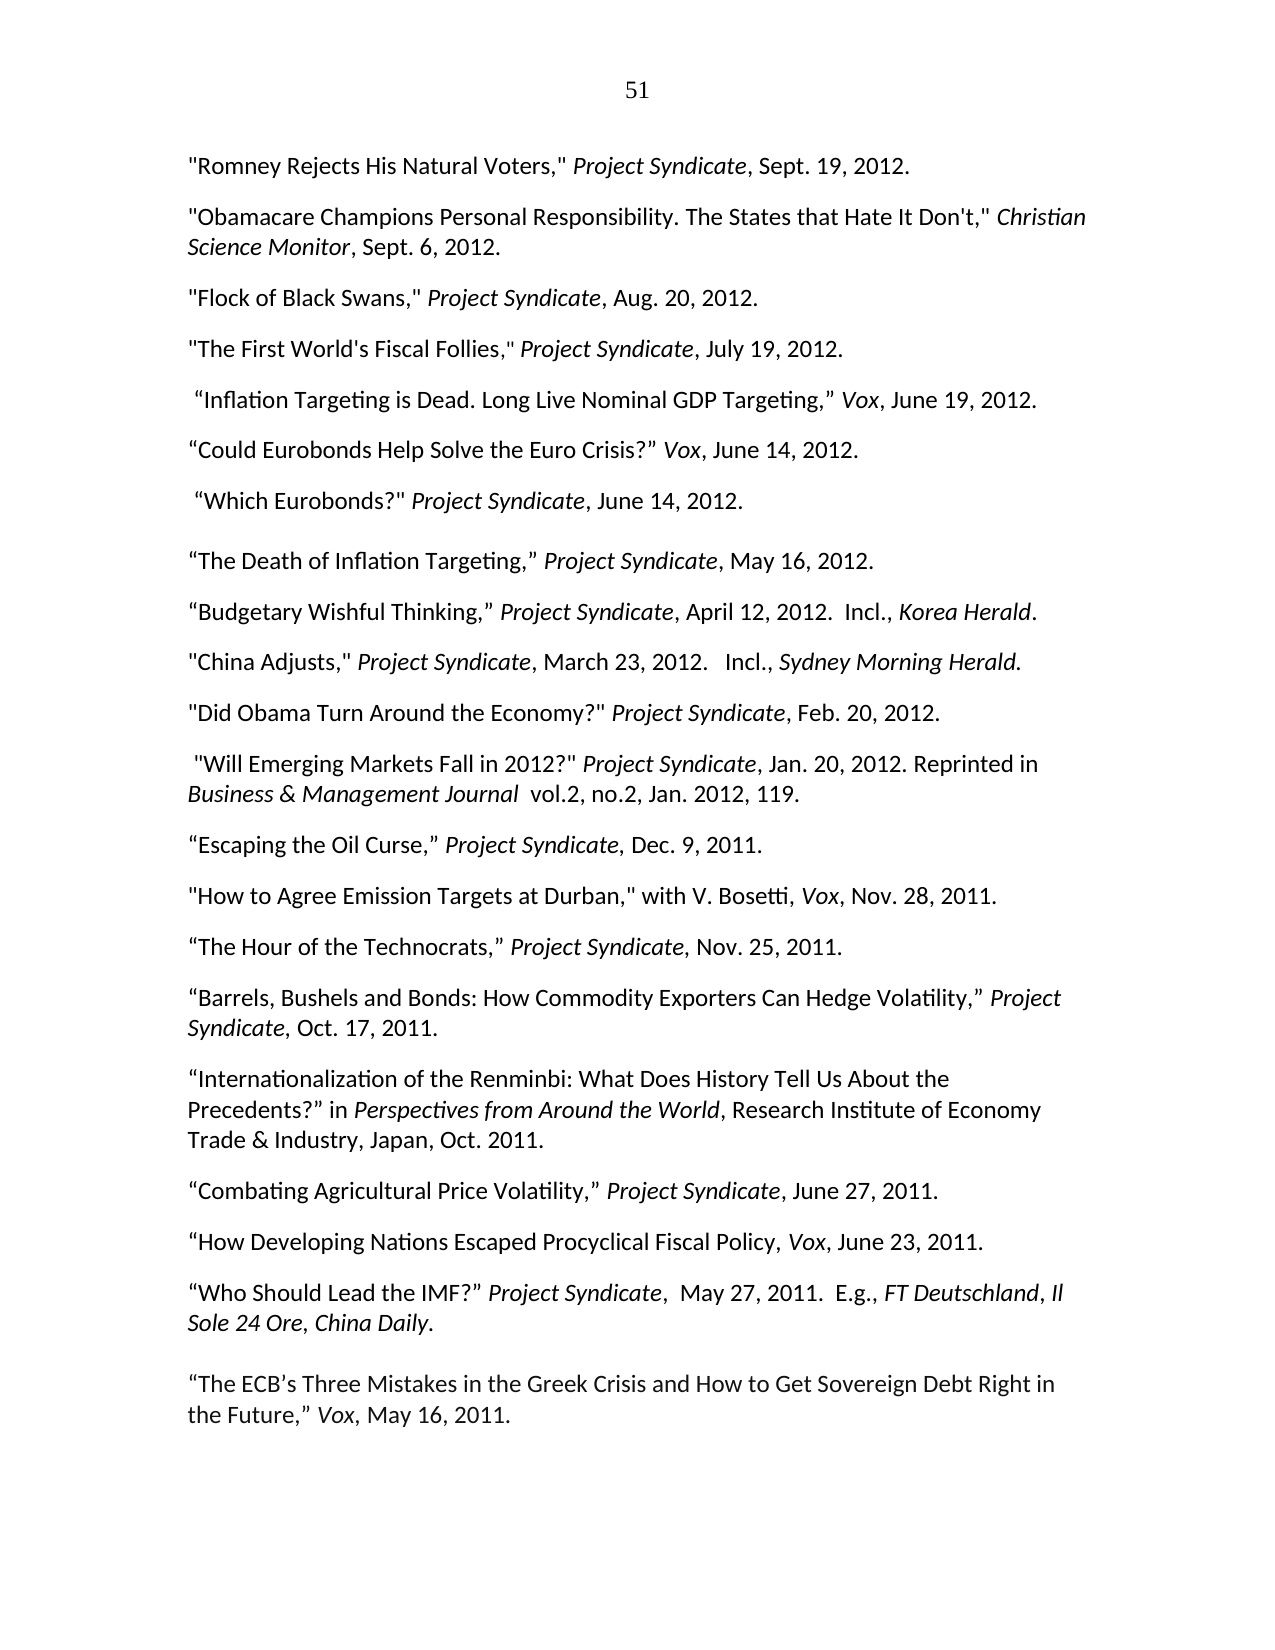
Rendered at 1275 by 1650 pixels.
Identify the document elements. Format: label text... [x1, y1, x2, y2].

subtitle “The ECB’s Three Mistakes in the Greek Crisis and How to Get Sovereign Debt Right in the Future,” Vox, May 16, 2011. [187, 1368, 1087, 1429]
text "China Adjusts," Project Syndicate, March 23, 2012. Incl., Sydney Morning Herald. [187, 646, 1087, 677]
text "The First World's Fiscal Follies," Project Syndicate, July 19, 2012. “Inflation Targeting is Dead. Long Live Nominal GDP Targeting,” Vox, June 19, 2012. “Could Eurobonds Help Solve the Euro Crisis?” Vox, June 14, 2012. [187, 333, 1087, 465]
text “The Hour of the Technocrats,” Project Syndicate, Nov. 25, 2011. [187, 931, 1087, 962]
text “Combating Agricultural Price Volatility,” Project Syndicate, June 27, 2011. [187, 1175, 1087, 1206]
text “Escaping the Oil Curse,” Project Syndicate, Dec. 9, 2011. [187, 829, 1087, 860]
text “The Death of Inflation Targeting,” Project Syndicate, May 16, 2012. [187, 545, 1087, 575]
text "Romney Rejects His Natural Voters," Project Syndicate, Sept. 19, 2012. "Obamacare Champions Personal Responsibility. The States that Hate It Don't," Christian Science Monitor, Sept. 6, 2012. "Flock of Black Swans," Project Syndicate, Aug. 20, 2012. [187, 150, 1087, 313]
text "Did Obama Turn Around the Economy?" Project Syndicate, Feb. 20, 2012. "Will Emerging Markets Fall in 2012?" Project Syndicate, Jan. 20, 2012. Reprinted in Business & Management Journal vol.2, no.2, Jan. 2012, 119. [187, 697, 1087, 809]
text “Which Eurobonds?" Project Syndicate, June 14, 2012. [187, 465, 1087, 545]
text “Barrels, Bushels and Bonds: How Commodity Exporters Can Hedge Volatility,” Project Syndicate, Oct. 17, 2011. [187, 982, 1087, 1043]
text “Who Should Lead the IMF?” Project Syndicate, May 27, 2011. E.g., FT Deutschland, Il Sole 24 Ore, China Daily. [187, 1277, 1087, 1338]
text “How Developing Nations Escaped Procyclical Fiscal Policy, Vox, June 23, 2011. [187, 1226, 1087, 1257]
text "How to Agree Emission Targets at Durban," with V. Bosetti, Vox, Nov. 28, 2011. [187, 880, 1087, 911]
text “Budgetary Wishful Thinking,” Project Syndicate, April 12, 2012. Incl., Korea Herald. [187, 596, 1087, 626]
text “Internationalization of the Renminbi: What Does History Tell Us About the Precedents?” in Perspectives from Around the World, Research Institute of Economy Trade & Industry, Japan, Oct. 2011. [187, 1063, 1087, 1155]
